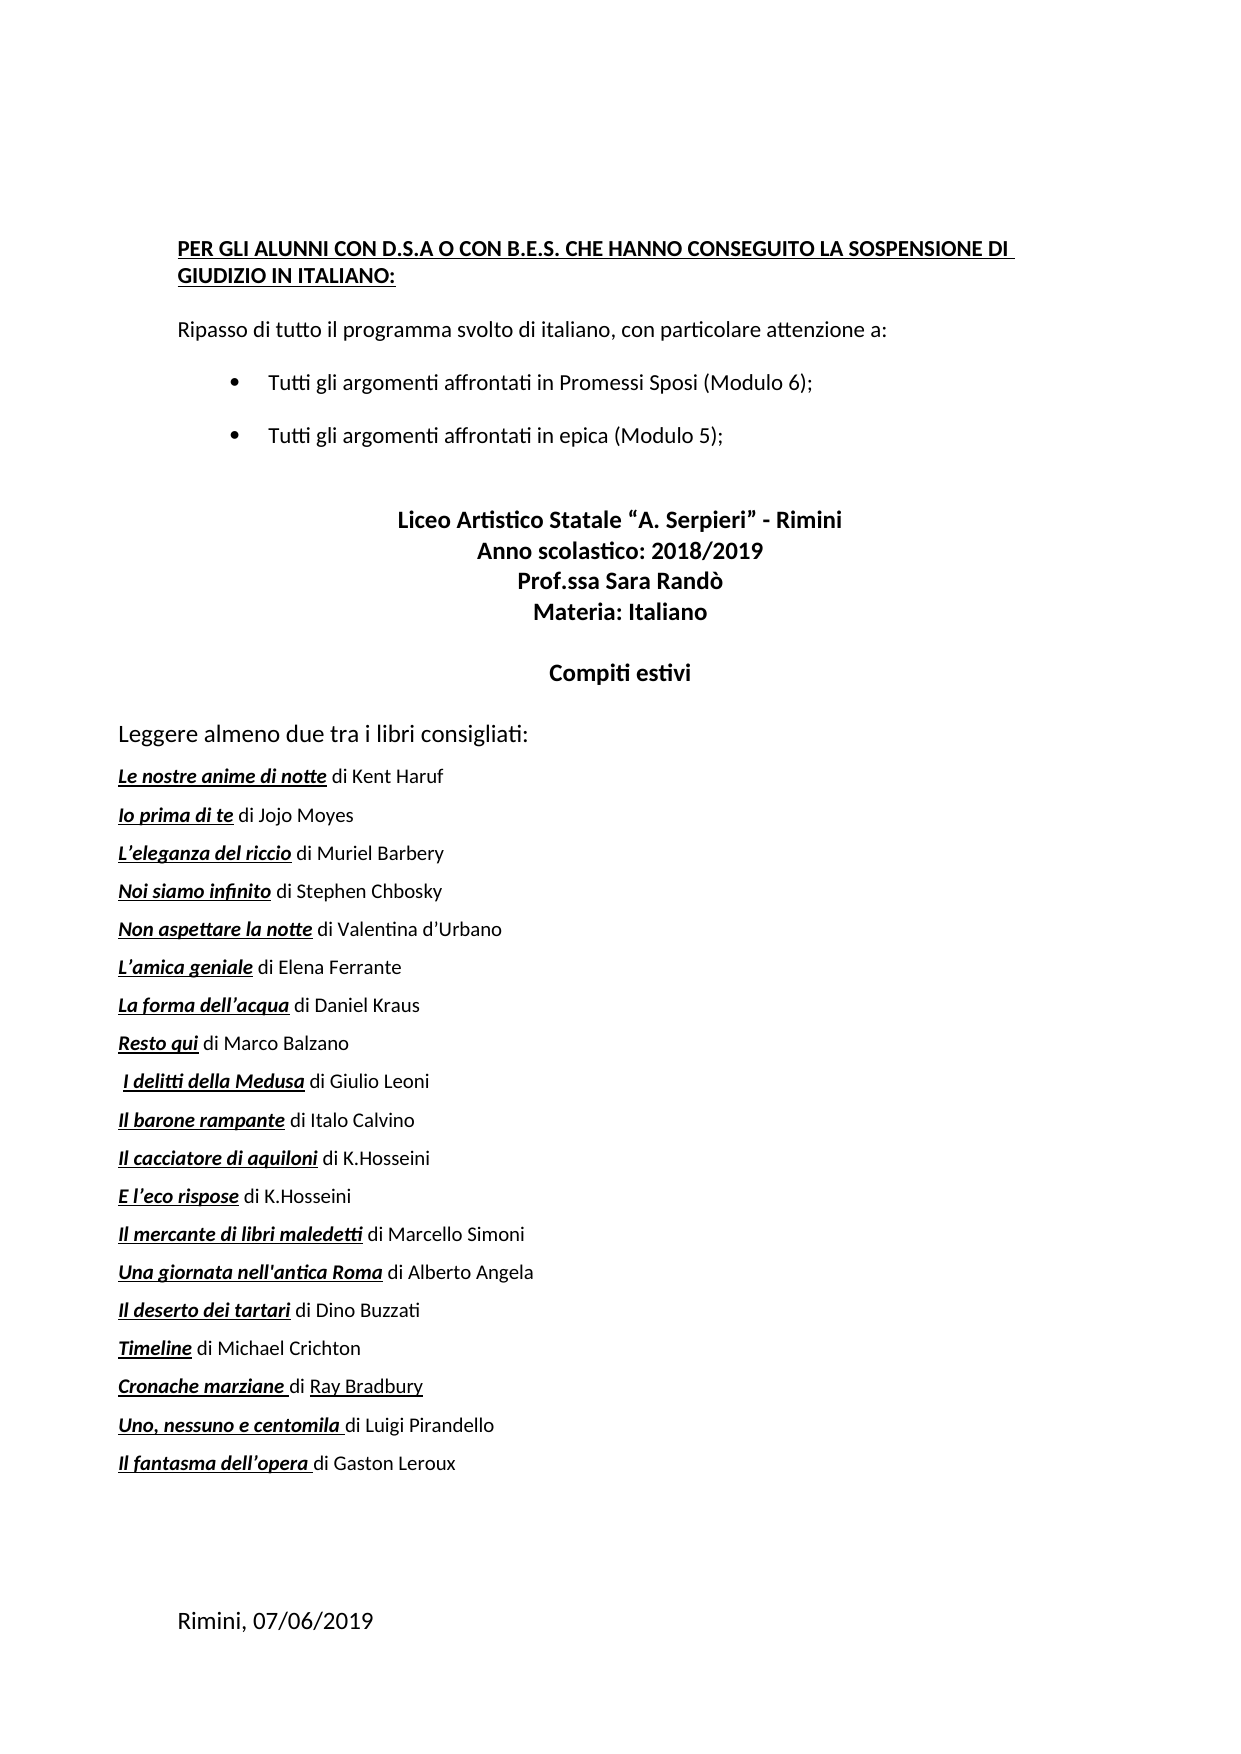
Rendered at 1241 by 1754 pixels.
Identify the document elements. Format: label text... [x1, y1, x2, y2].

text L’amica geniale di Elena Ferrante [118, 954, 1122, 980]
text Ripasso di tutto il programma svolto di italiano, con particolare attenzione a: [177, 315, 1063, 343]
text Resto qui di Marco Balzano [118, 1031, 1122, 1056]
text L’eleganza del riccio di Muriel Barbery [118, 840, 1122, 865]
text Materia: Italiano [118, 596, 1122, 626]
text Rimini, 07/06/2019 [177, 1605, 1063, 1635]
text Non aspettare la notte di Valentina d’Urbano [118, 916, 1122, 942]
text Uno, nessuno e centomila di Luigi Pirandello [118, 1412, 1122, 1437]
text Prof.ssa Sara Randò [118, 565, 1122, 596]
text I delitti della Medusa di Giulio Leoni [118, 1069, 1122, 1094]
text E l’eco rispose di K.Hosseini [118, 1183, 1122, 1208]
list Tutti gli argomenti affrontati in Promessi Sposi (Modulo 6); [231, 368, 1122, 396]
text Il mercante di libri maledetti di Marcello Simoni [118, 1221, 1122, 1247]
text Noi siamo infinito di Stephen Chbosky [118, 878, 1122, 903]
text Il fantasma dell’opera di Gaston Leroux [118, 1450, 1122, 1475]
text Leggere almeno due tra i libri consigliati: [118, 718, 1122, 748]
text Il cacciatore di aquiloni di K.Hosseini [118, 1145, 1122, 1170]
text Il barone rampante di Italo Calvino [118, 1107, 1122, 1132]
text Anno scolastico: 2018/2019 [118, 535, 1122, 565]
list Tutti gli argomenti affrontati in epica (Modulo 5); [231, 421, 1122, 449]
text Le nostre anime di notte di Kent Haruf [118, 764, 1122, 789]
text La forma dell’acqua di Daniel Kraus [118, 992, 1122, 1018]
text Una giornata nell'antica Roma di Alberto Angela [118, 1259, 1122, 1285]
text Liceo Artistico Statale “A. Serpieri” - Rimini [118, 504, 1122, 535]
text Il deserto dei tartari di Dino Buzzati [118, 1297, 1122, 1323]
text Cronache marziane di Ray Bradbury [118, 1374, 1122, 1399]
text Timeline di Michael Crichton [118, 1336, 1122, 1361]
text PER GLI ALUNNI CON D.S.A O CON B.E.S. CHE HANNO CONSEGUITO LA SOSPENSIONE DI GIUDIZIO IN ITALIANO: [177, 234, 1063, 290]
text Compiti estivi [118, 657, 1122, 687]
text Io prima di te di Jojo Moyes [118, 802, 1122, 827]
